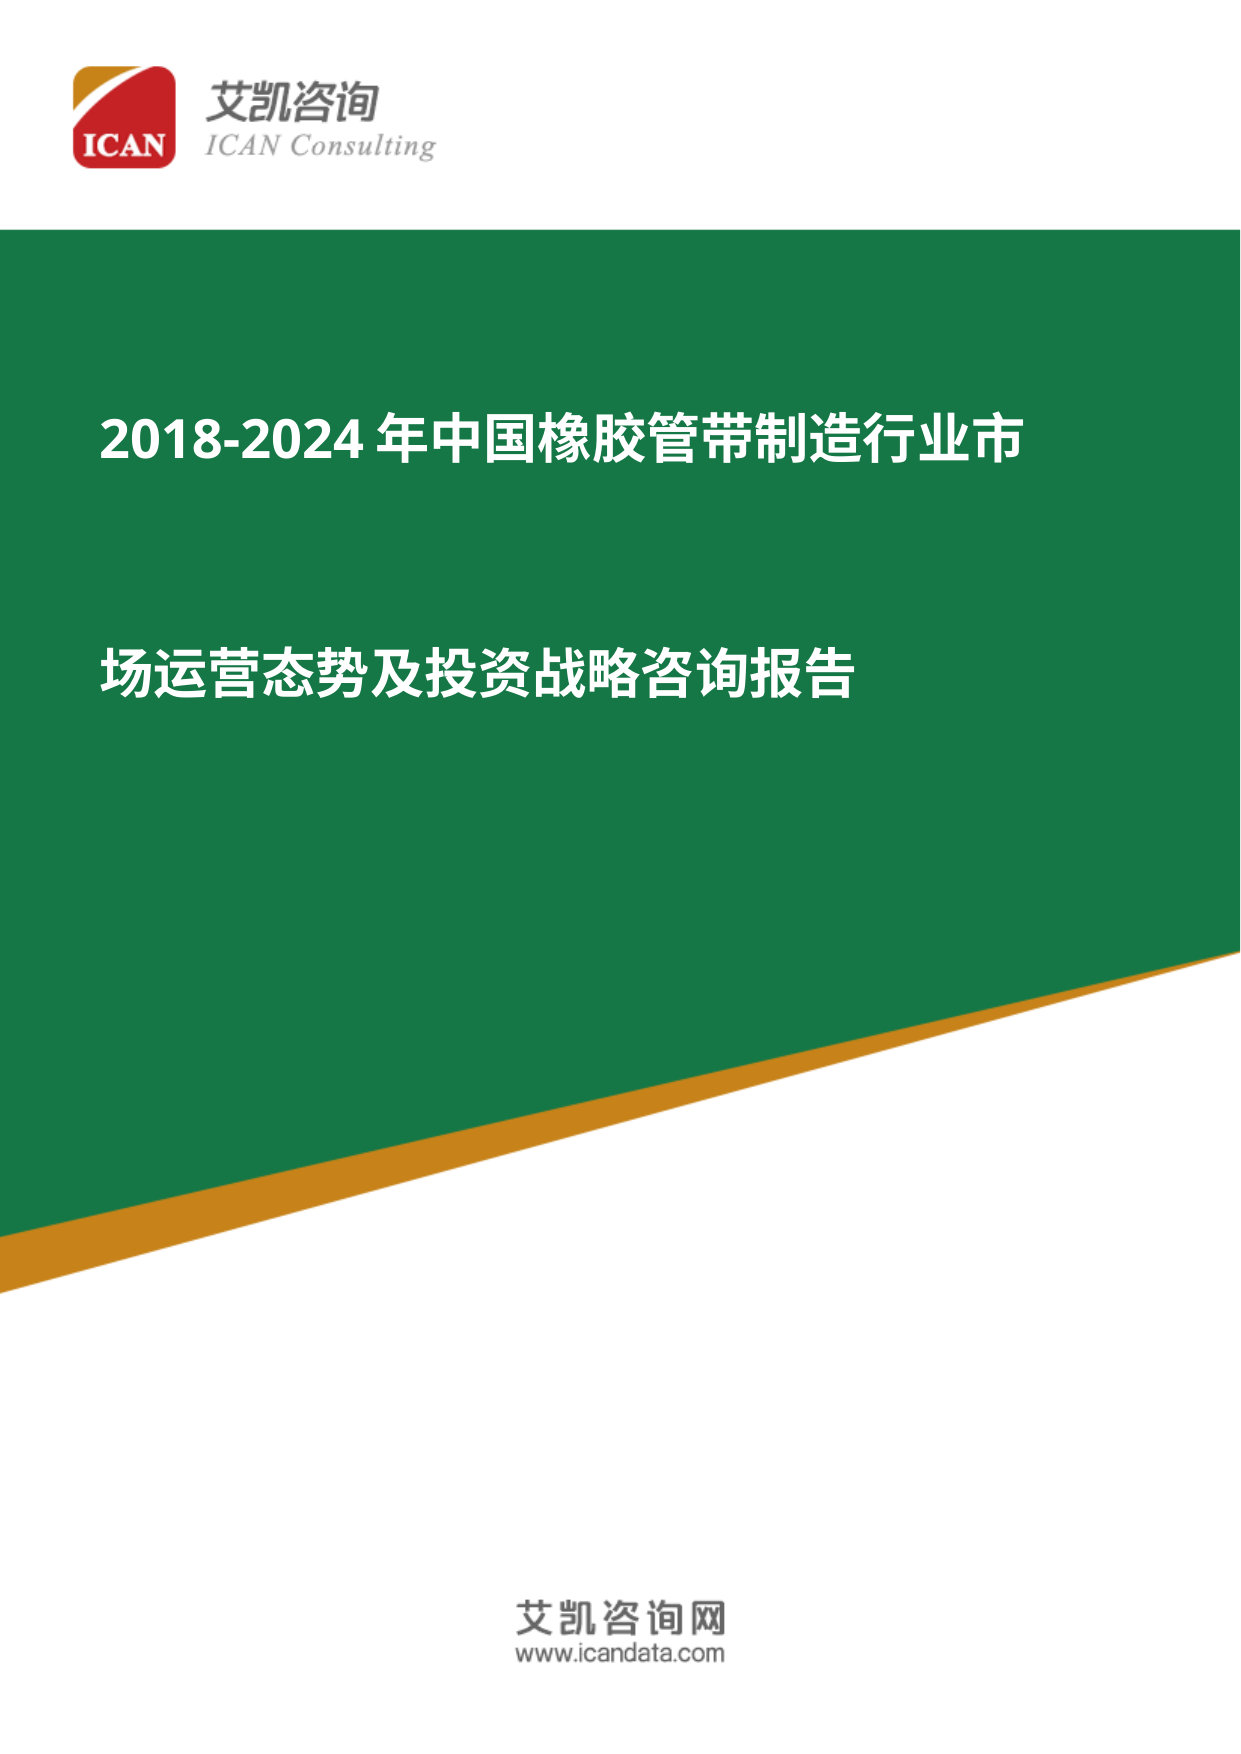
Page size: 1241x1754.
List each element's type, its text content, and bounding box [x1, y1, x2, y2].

subtitle 2018-2024年中国橡胶管带制造行业市场运营态势及投资战略咨询报告 [99, 386, 1053, 718]
picture [0, 5, 1241, 1754]
